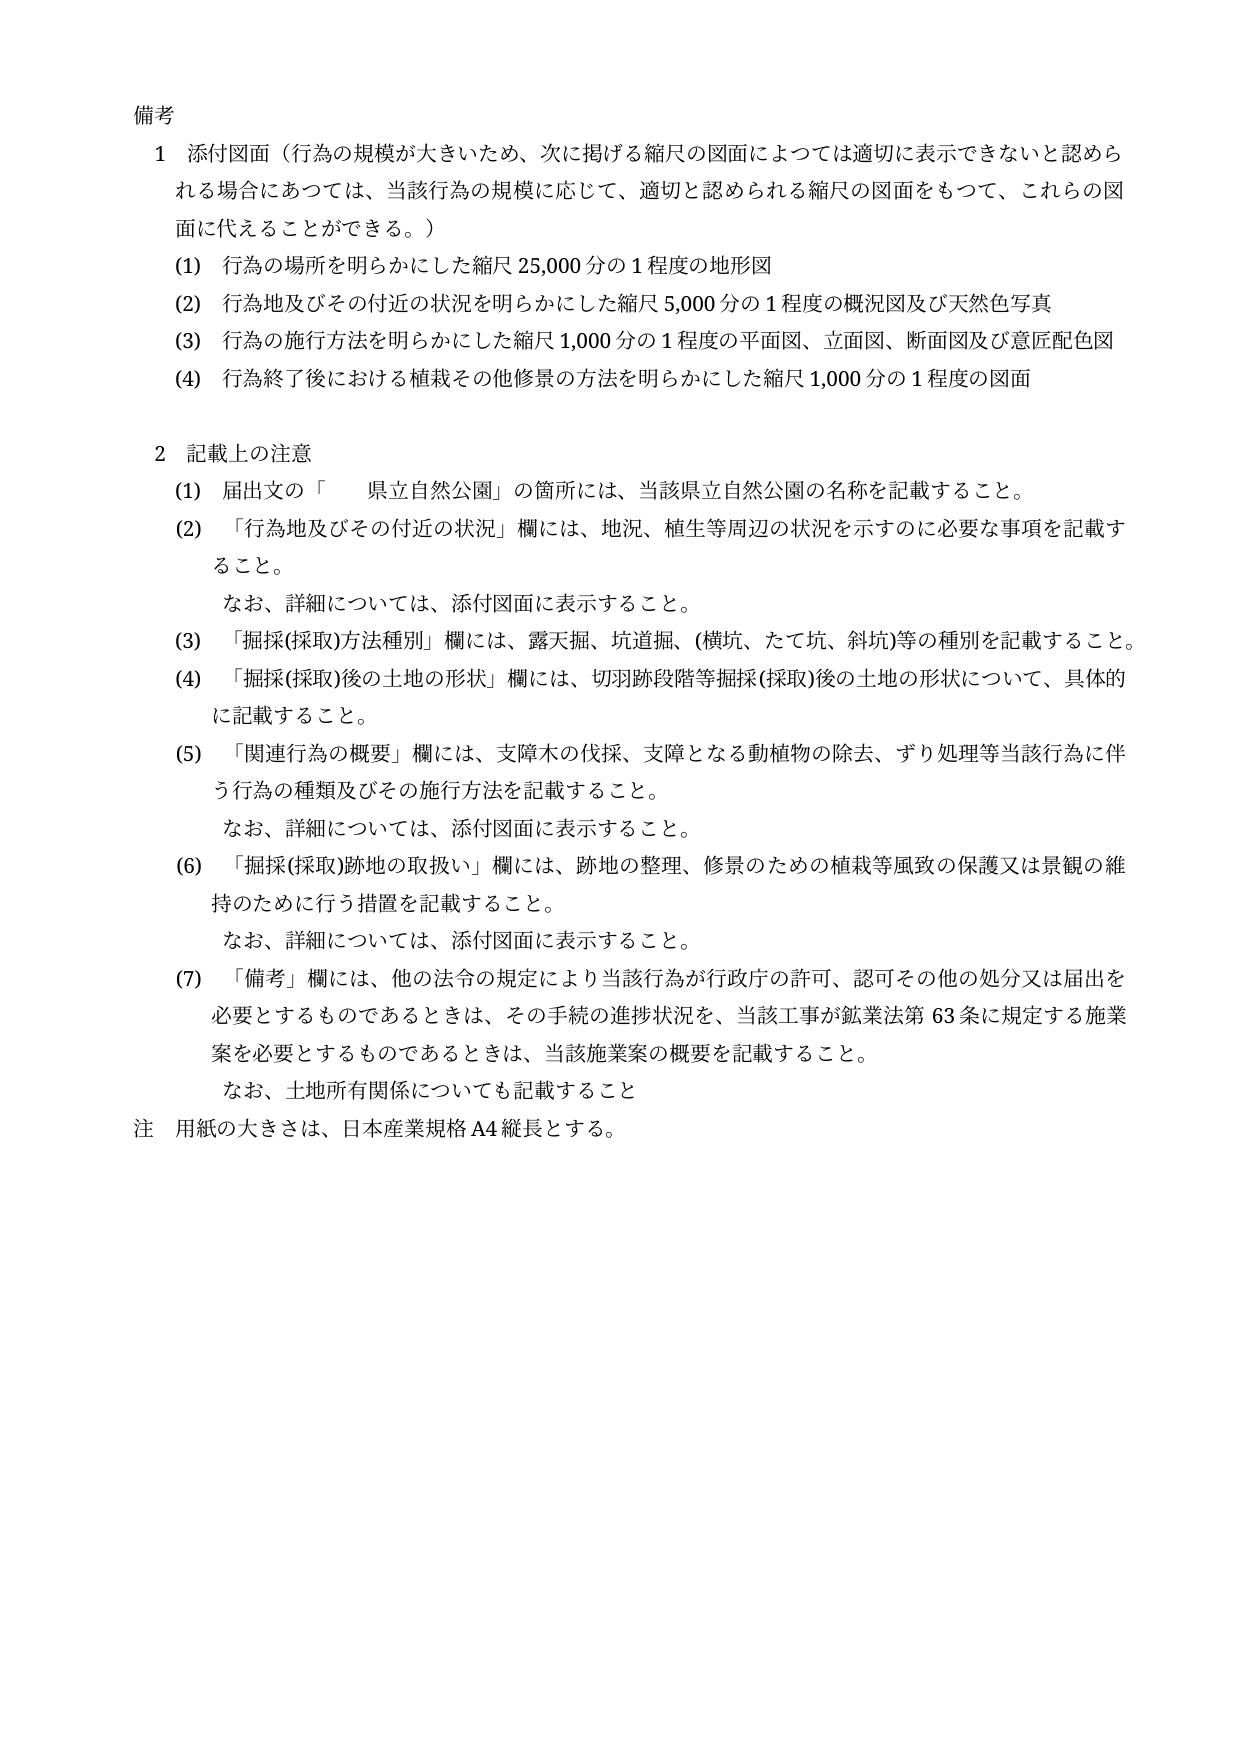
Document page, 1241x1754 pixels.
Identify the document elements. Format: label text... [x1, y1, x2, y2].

text なお、詳細については、添付図面に表示すること。 [112, 584, 1128, 621]
text なお、詳細については、添付図面に表示すること。 [112, 921, 1128, 959]
text 2 記載上の注意 [112, 434, 1128, 471]
text (3) 「掘採(採取)方法種別」欄には、露天掘、坑道掘、(横坑、たて坑、斜坑)等の種別を記載すること。 [112, 621, 1128, 659]
text 1 添付図面（行為の規模が大きいため、次に掲げる縮尺の図面によつては適切に表示できないと認められる場合にあつては、当該行為の規模に応じて、適切と認められる縮尺の図面をもつて、これらの図面に代えることができる。） [112, 134, 1128, 246]
text (3) 行為の施行方法を明らかにした縮尺1,000分の1程度の平面図、立面図、断面図及び意匠配色図 [112, 321, 1128, 359]
text (4) 「掘採(採取)後の土地の形状」欄には、切羽跡段階等掘採(採取)後の土地の形状について、具体的に記載すること。 [112, 659, 1128, 734]
text (4) 行為終了後における植栽その他修景の方法を明らかにした縮尺1,000分の1程度の図面 [112, 359, 1128, 396]
text (2) 行為地及びその付近の状況を明らかにした縮尺5,000分の1程度の概況図及び天然色写真 [112, 284, 1128, 321]
text (1) 行為の場所を明らかにした縮尺25,000分の1程度の地形図 [112, 246, 1128, 284]
text (1) 届出文の「 県立自然公園」の箇所には、当該県立自然公園の名称を記載すること。 [112, 471, 1128, 509]
text (7) 「備考」欄には、他の法令の規定により当該行為が行政庁の許可、認可その他の処分又は届出を必要とするものであるときは、その手続の進捗状況を、当該工事が鉱業法第63条に規定する施業案を必要とするものであるときは、当該施業案の概要を記載すること。 [112, 959, 1128, 1071]
text (2) 「行為地及びその付近の状況」欄には、地況、植生等周辺の状況を示すのに必要な事項を記載すること。 [112, 509, 1128, 584]
text (5) 「関連行為の概要」欄には、支障木の伐採、支障となる動植物の除去、ずり処理等当該行為に伴う行為の種類及びその施行方法を記載すること。 [112, 734, 1128, 809]
text (6) 「掘採(採取)跡地の取扱い」欄には、跡地の整理、修景のための植栽等風致の保護又は景観の維持のために行う措置を記載すること。 [112, 846, 1128, 921]
text 注 用紙の大きさは、日本産業規格A4縦長とする。 [112, 1109, 1128, 1146]
text なお、土地所有関係についても記載すること [112, 1071, 1128, 1109]
text 備考 [112, 96, 1128, 134]
text なお、詳細については、添付図面に表示すること。 [112, 809, 1128, 846]
